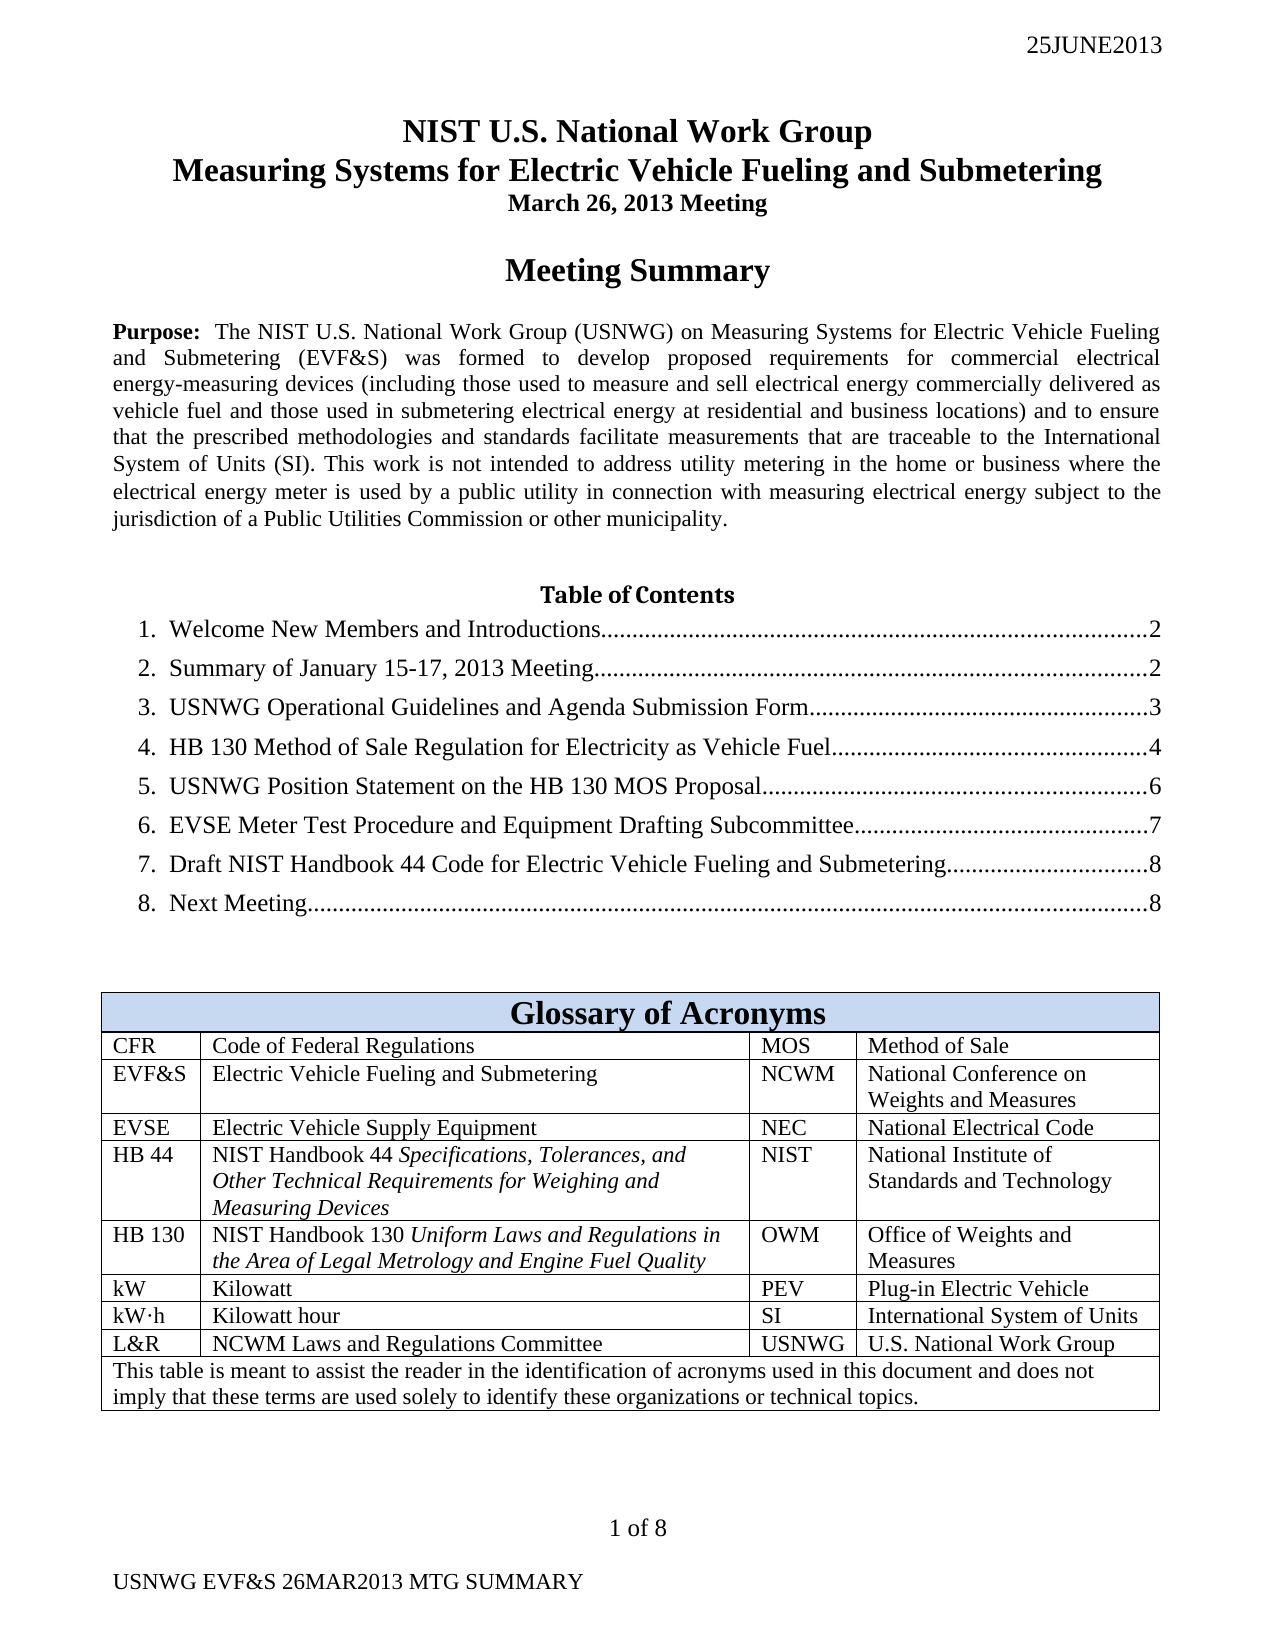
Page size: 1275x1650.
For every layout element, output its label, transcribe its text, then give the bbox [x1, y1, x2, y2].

text Purpose: The NIST U.S. National Work Group (USNWG) on Measuring Systems for Electric Vehicle Fueling and Submetering (EVF&S) was formed to develop proposed requirements for commercial electrical energy-measuring devices (including those used to measure and sell electrical energy commercially delivered as vehicle fuel and those used in submetering electrical energy at residential and business locations) and to ensure that the prescribed methodologies and standards facilitate measurements that are traceable to the International System of Units (SI). This work is not intended to address utility metering in the home or business where the electrical energy meter is used by a public utility in connection with measuring electrical energy subject to the jurisdiction of a Public Utilities Commission or other municipality. [113, 318, 1162, 531]
table_cell Kilowatt [201, 1275, 749, 1301]
table_cell This table is meant to assist the reader in the identification of acronyms used in this document and does not imply that these terms are used solely to identify these organizations or technical topics. [102, 1357, 1159, 1410]
table_cell National Institute of Standards and Technology [857, 1141, 1159, 1220]
table_cell NCWM Laws and Regulations Committee [201, 1330, 749, 1356]
table_cell CFR [102, 1033, 200, 1059]
table_cell Office of Weights and Measures [857, 1221, 1159, 1274]
table_cell Kilowatt hour [201, 1302, 749, 1329]
table_cell Plug-in Electric Vehicle [857, 1275, 1159, 1301]
table_cell NIST Handbook 44 Specifications, Tolerances, and Other Technical Requirements for Weighing and Measuring Devices [201, 1141, 749, 1220]
table_cell NEC [750, 1114, 856, 1140]
table_cell International System of Units [857, 1302, 1159, 1329]
text Meeting Summary [113, 251, 1162, 289]
table_cell Method of Sale [857, 1033, 1159, 1059]
table_cell kW·h [102, 1302, 200, 1329]
table_cell HB 44 [102, 1141, 200, 1220]
text Measuring Systems for Electric Vehicle Fueling and Submetering [113, 150, 1162, 188]
table_header Glossary of Acronyms [102, 993, 1159, 1031]
table_cell NIST [750, 1141, 856, 1220]
table_cell NCWM [750, 1060, 856, 1113]
table_cell National Electrical Code [857, 1114, 1159, 1140]
text March 26, 2013 Meeting [113, 188, 1162, 217]
text NIST U.S. National Work Group [113, 112, 1162, 150]
table_cell HB 130 [102, 1221, 200, 1274]
table_cell L&R [102, 1330, 200, 1356]
table_cell NIST Handbook 130 Uniform Laws and Regulations in the Area of Legal Metrology and Engine Fuel Quality [201, 1221, 749, 1274]
table_cell OWM [750, 1221, 856, 1274]
table_cell MOS [750, 1033, 856, 1059]
table_cell EVF&S [102, 1060, 200, 1113]
table_cell Electric Vehicle Fueling and Submetering [201, 1060, 749, 1113]
table_cell kW [102, 1275, 200, 1301]
table_cell PEV [750, 1275, 856, 1301]
table_cell Electric Vehicle Supply Equipment [201, 1114, 749, 1140]
table_cell U.S. National Work Group [857, 1330, 1159, 1356]
table_cell Code of Federal Regulations [201, 1033, 749, 1059]
table_cell USNWG [750, 1330, 856, 1356]
table_cell National Conference on Weights and Measures [857, 1060, 1159, 1113]
table_cell EVSE [102, 1114, 200, 1140]
table_cell SI [750, 1302, 856, 1329]
